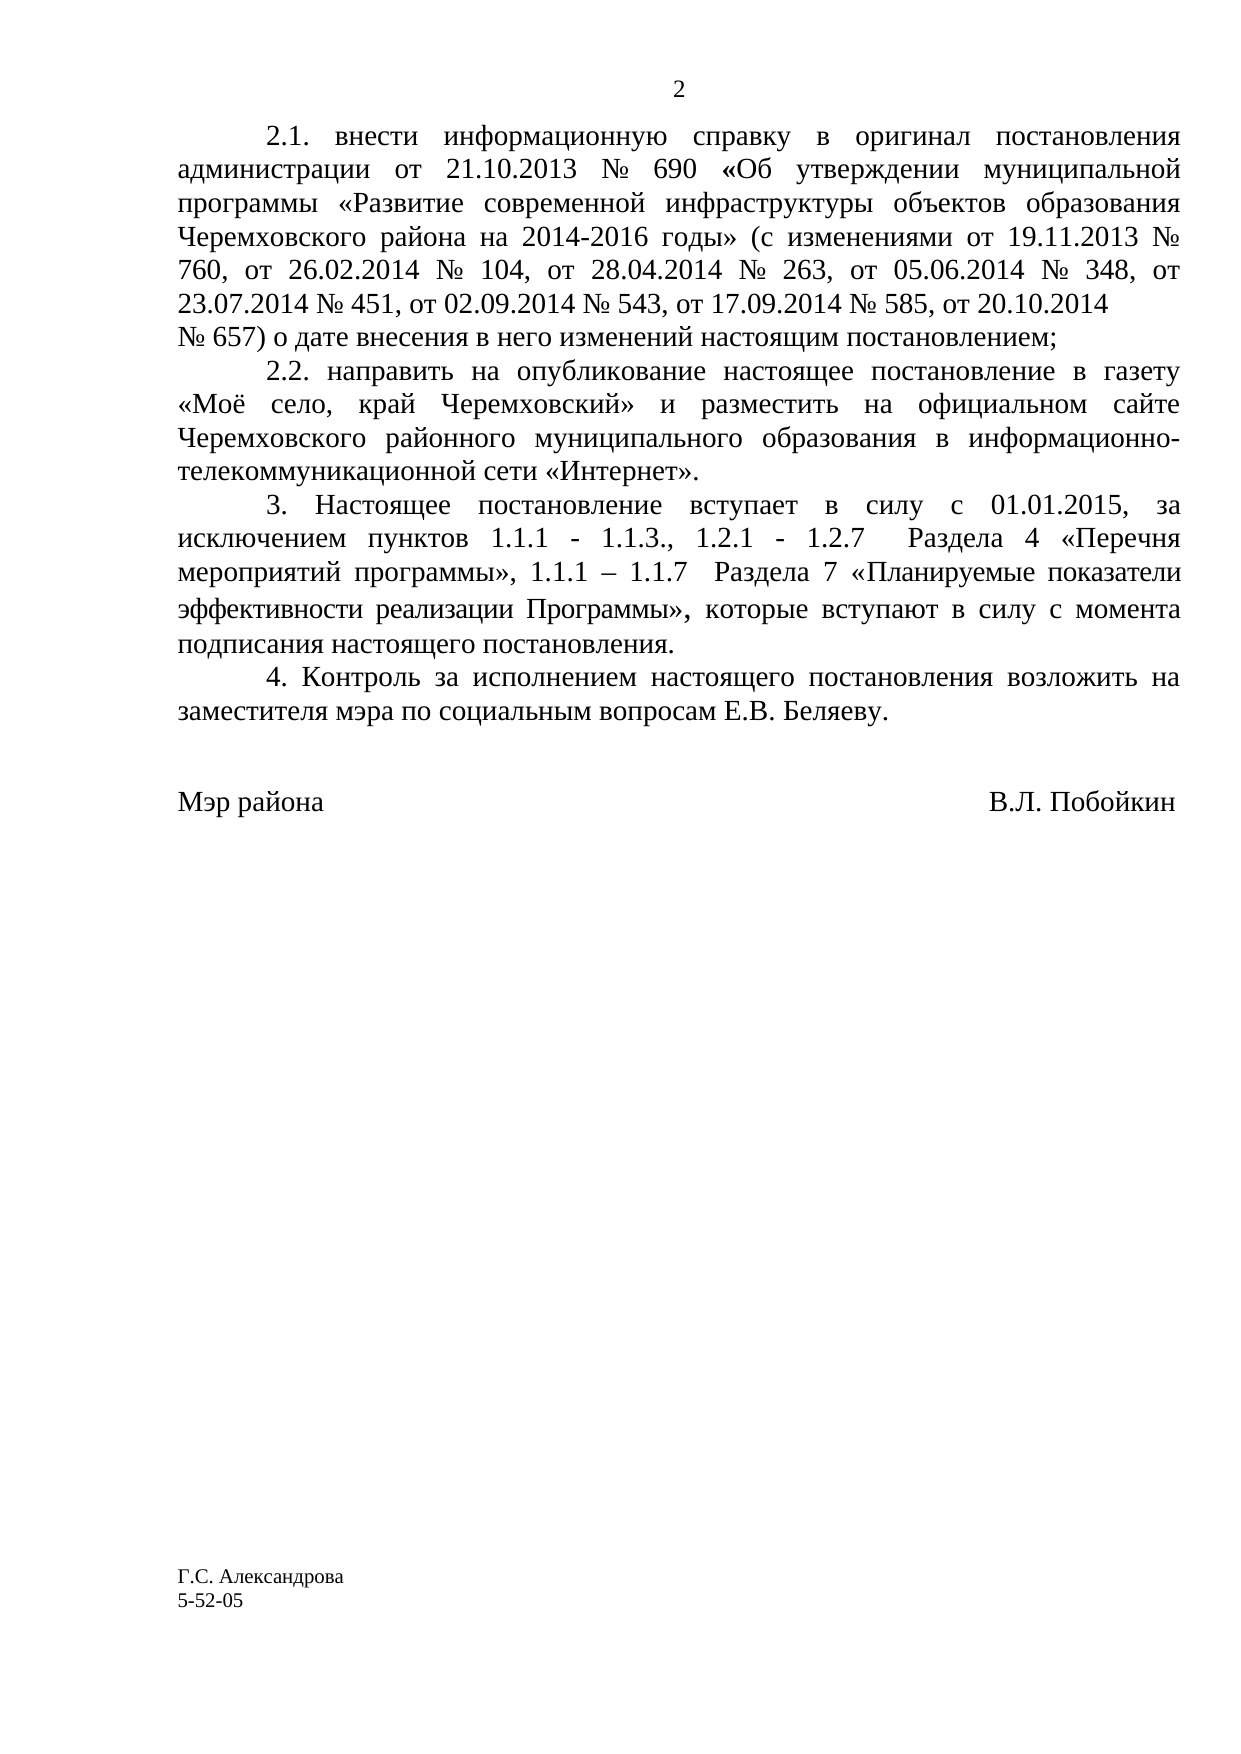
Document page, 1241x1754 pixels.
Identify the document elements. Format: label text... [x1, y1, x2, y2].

text 2.2. направить на опубликование настоящее постановление в газету «Моё село, край Черемховский» и разместить на официальном сайте Черемховского районного муниципального образования в информационно-телекоммуникационной сети «Интернет». [177, 353, 1181, 487]
text 4. Контроль за исполнением настоящего постановления возложить на заместителя мэра по социальным вопросам Е.В. Беляеву. [177, 659, 1181, 727]
text Мэр района В.Л. Побойкин [177, 784, 1181, 818]
text 5-52-05 [177, 1588, 1181, 1612]
text 2.1. внести информационную справку в оригинал постановления администрации от 21.10.2013 № 690 «Об утверждении муниципальной программы «Развитие современной инфраструктуры объектов образования Черемховского района на 2014-2016 годы» (с изменениями от 19.11.2013 № 760, от 26.02.2014 № 104, от 28.04.2014 № 263, от 05.06.2014 № 348, от 23.07.2014 № 451, от 02.09.2014 № 543, от 17.09.2014 № 585, от 20.10.2014 [177, 118, 1181, 319]
text 3. Настоящее постановление вступает в силу с 01.01.2015, за исключением пунктов 1.1.1 - 1.1.3., 1.2.1 - 1.2.7 Раздела 4 «Перечня мероприятий программы», 1.1.1 – 1.1.7 Раздела 7 «Планируемые показатели эффективности реализации Программы», которые вступают в силу с момента подписания настоящего постановления. [177, 487, 1181, 659]
text № 657) о дате внесения в него изменений настоящим постановлением; [177, 319, 1181, 353]
text Г.С. Александрова [177, 1564, 1181, 1588]
